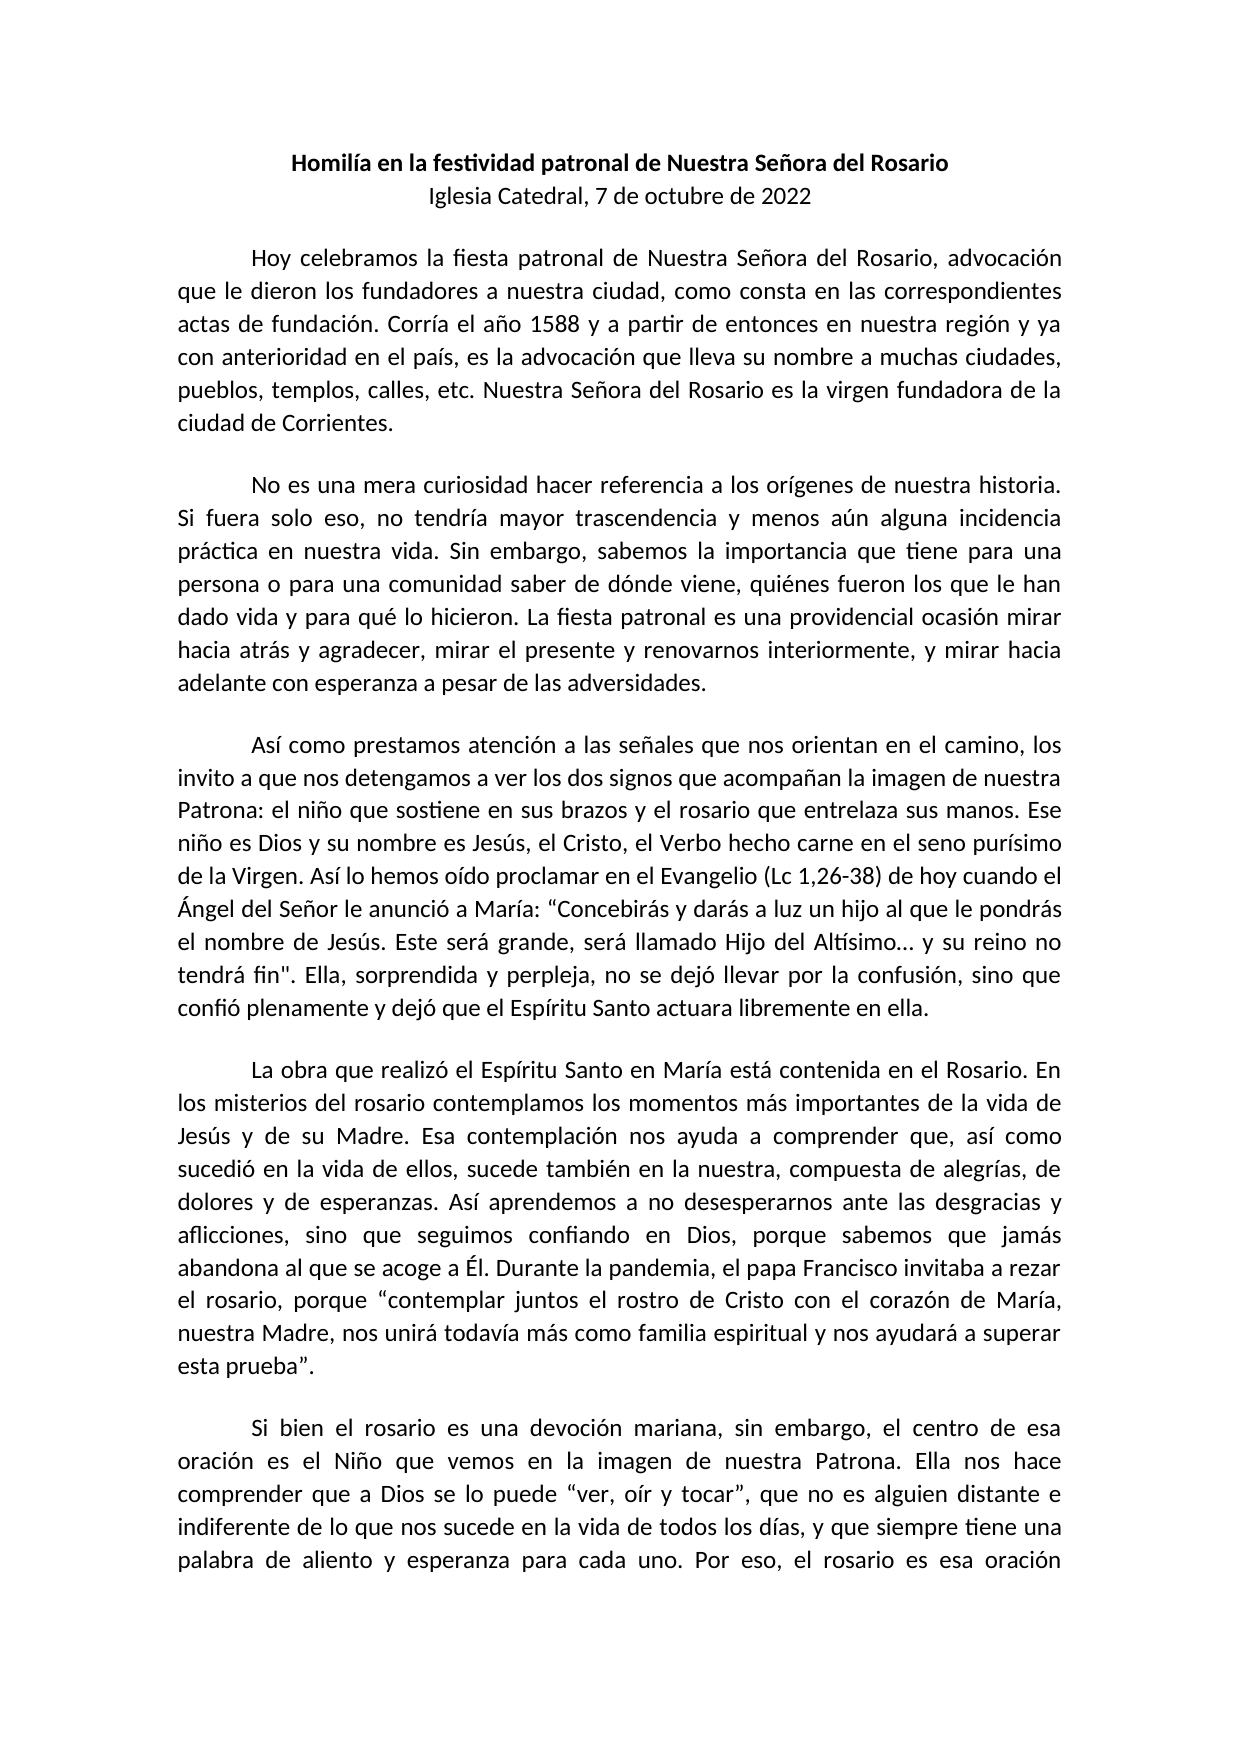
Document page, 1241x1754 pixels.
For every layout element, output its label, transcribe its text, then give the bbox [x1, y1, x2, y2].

text Hoy celebramos la fiesta patronal de Nuestra Señora del Rosario, advocación que le dieron los fundadores a nuestra ciudad, como consta en las correspondientes actas de fundación. Corría el año 1588 y a partir de entonces en nuestra región y ya con anterioridad en el país, es la advocación que lleva su nombre a muchas ciudades, pueblos, templos, calles, etc. Nuestra Señora del Rosario es la virgen fundadora de la ciudad de Corrientes. [177, 243, 1063, 438]
text Homilía en la festividad patronal de Nuestra Señora del Rosario [177, 148, 1063, 178]
text Iglesia Catedral, 7 de octubre de 2022 [177, 181, 1063, 211]
text La obra que realizó el Espíritu Santo en María está contenida en el Rosario. En los misterios del rosario contemplamos los momentos más importantes de la vida de Jesús y de su Madre. Esa contemplación nos ayuda a comprender que, así como sucedió en la vida de ellos, sucede también en la nuestra, compuesta de alegrías, de dolores y de esperanzas. Así aprendemos a no desesperarnos ante las desgracias y aflicciones, sino que seguimos confiando en Dios, porque sabemos que jamás abandona al que se acoge a Él. Durante la pandemia, el papa Francisco invitaba a rezar el rosario, porque “contemplar juntos el rostro de Cristo con el corazón de María, nuestra Madre, nos unirá todavía más como familia espiritual y nos ayudará a superar esta prueba”. [177, 1054, 1063, 1381]
text Así como prestamos atención a las señales que nos orientan en el camino, los invito a que nos detengamos a ver los dos signos que acompañan la imagen de nuestra Patrona: el niño que sostiene en sus brazos y el rosario que entrelaza sus manos. Ese niño es Dios y su nombre es Jesús, el Cristo, el Verbo hecho carne en el seno purísimo de la Virgen. Así lo hemos oído proclamar en el Evangelio (Lc 1,26-38) de hoy cuando el Ángel del Señor le anunció a María: “Concebirás y darás a luz un hijo al que le pondrás el nombre de Jesús. Este será grande, será llamado Hijo del Altísimo… y su reino no tendrá fin". Ella, sorprendida y perpleja, no se dejó llevar por la confusión, sino que confió plenamente y dejó que el Espíritu Santo actuara libremente en ella. [177, 729, 1063, 1023]
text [177, 1413, 1063, 1575]
text No es una mera curiosidad hacer referencia a los orígenes de nuestra historia. Si fuera solo eso, no tendría mayor trascendencia y menos aún alguna incidencia práctica en nuestra vida. Sin embargo, sabemos la importancia que tiene para una persona o para una comunidad saber de dónde viene, quiénes fueron los que le han dado vida y para qué lo hicieron. La fiesta patronal es una providencial ocasión mirar hacia atrás y agradecer, mirar el presente y renovarnos interiormente, y mirar hacia adelante con esperanza a pesar de las adversidades. [177, 469, 1063, 697]
